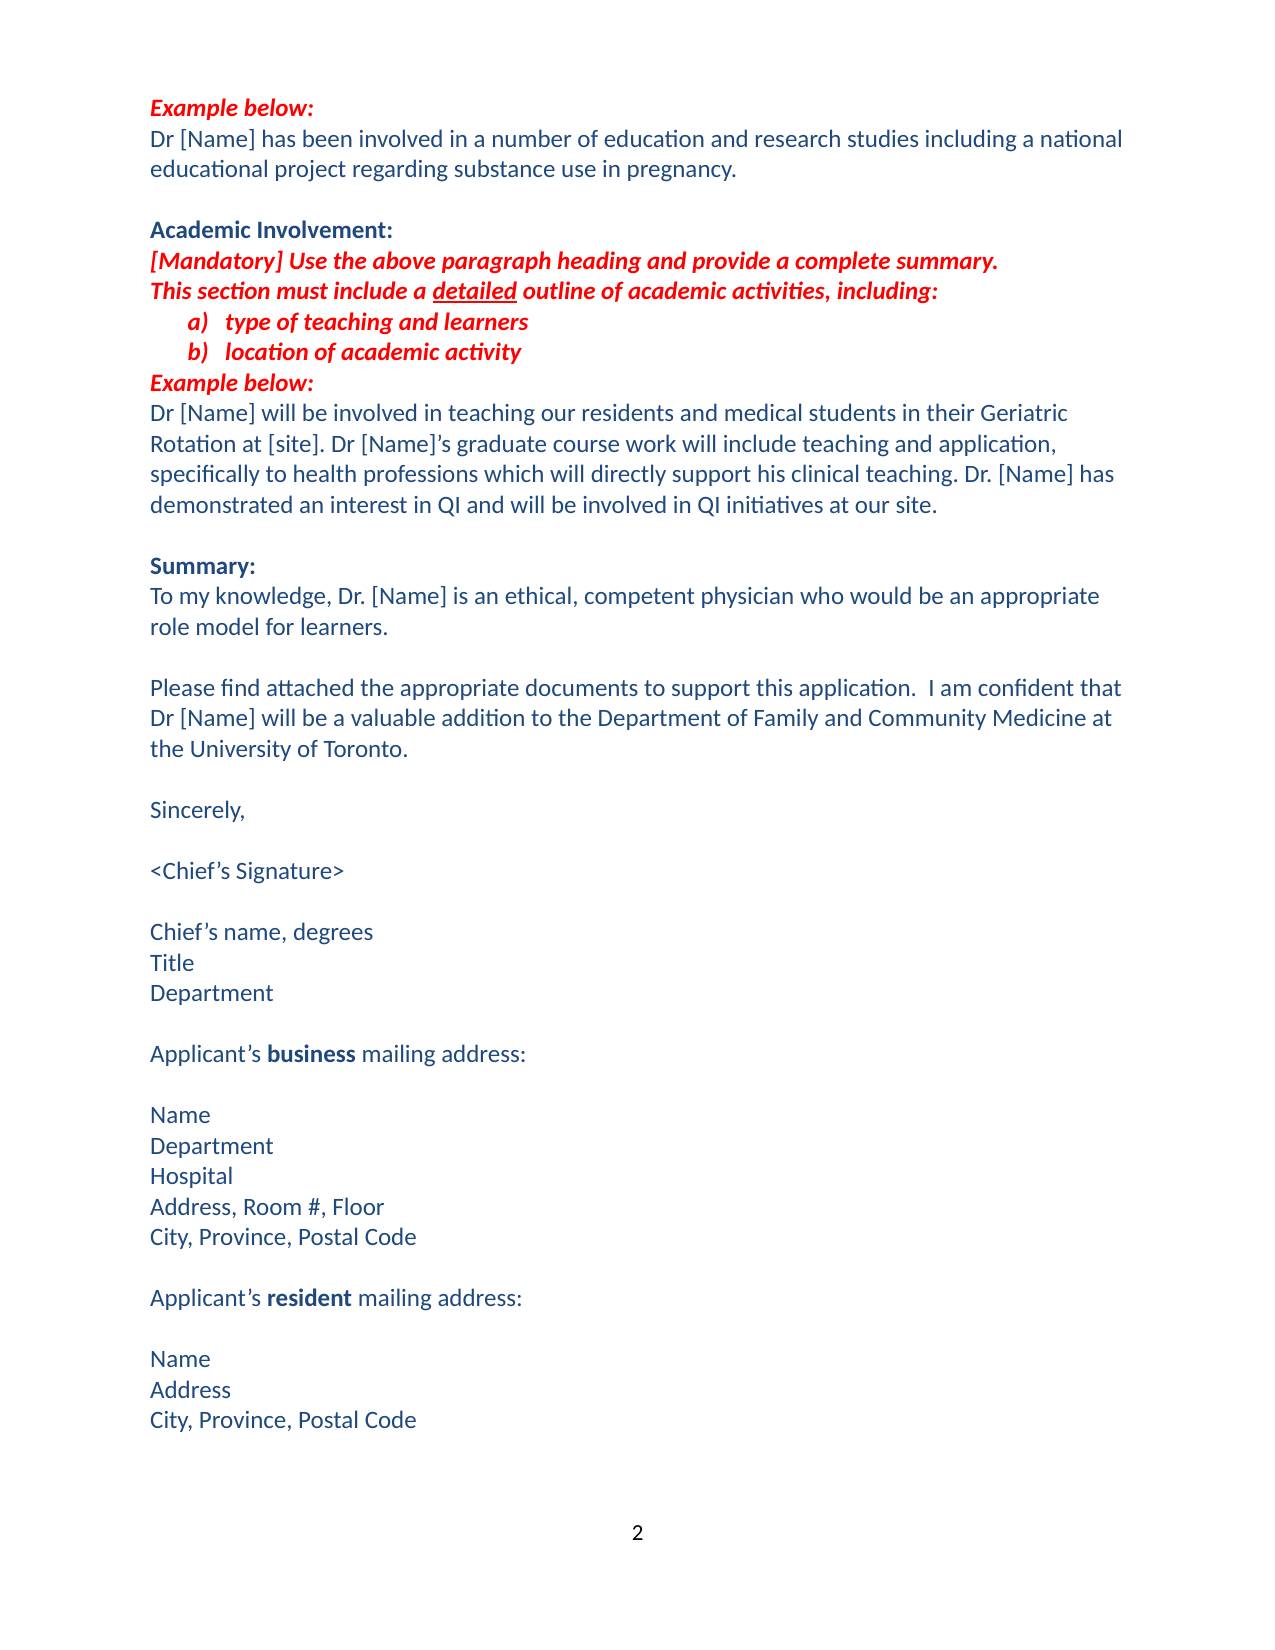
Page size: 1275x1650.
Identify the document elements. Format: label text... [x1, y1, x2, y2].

text To my knowledge, Dr. [Name] is an ethical, competent physician who would be an appropriate role model for learners. [150, 581, 1125, 642]
text Applicant’s resident mailing address: [150, 1282, 1125, 1313]
text Department [150, 977, 1125, 1008]
text Title [150, 947, 1125, 977]
text Chief’s name, degrees [150, 916, 1125, 947]
text Summary: [150, 550, 1125, 581]
text Department [150, 1130, 1125, 1160]
text Academic Involvement: [150, 214, 1125, 245]
text Example below: [150, 367, 1125, 397]
text [Mandatory] Use the above paragraph heading and provide a complete summary. [150, 245, 1125, 275]
text Address [150, 1374, 1125, 1404]
list location of academic activity [187, 336, 1125, 367]
text Dr [Name] has been involved in a number of education and research studies including a national educational project regarding substance use in pregnancy. [150, 123, 1125, 184]
text Please find attached the appropriate documents to support this application. I am confident that Dr [Name] will be a valuable addition to the Department of Family and Community Medicine at the University of Toronto. [150, 672, 1125, 764]
text Example below: [150, 92, 1125, 123]
text Dr [Name] will be involved in teaching our residents and medical students in their Geriatric Rotation at [site]. Dr [Name]’s graduate course work will include teaching and application, specifically to health professions which will directly support his clinical teaching. Dr. [Name] has demonstrated an interest in QI and will be involved in QI initiatives at our site. [150, 397, 1125, 519]
text This section must include a detailed outline of academic activities, including: [150, 275, 1125, 306]
text City, Province, Postal Code [150, 1404, 1125, 1435]
text Hospital [150, 1160, 1125, 1191]
text Applicant’s business mailing address: [150, 1038, 1125, 1069]
text City, Province, Postal Code [150, 1221, 1125, 1252]
text Address, Room #, Floor [150, 1191, 1125, 1221]
list type of teaching and learners [187, 306, 1125, 336]
text Sincerely, [150, 794, 1125, 825]
text Name [150, 1099, 1125, 1130]
text Name [150, 1343, 1125, 1374]
text <Chief’s Signature> [150, 855, 1125, 886]
